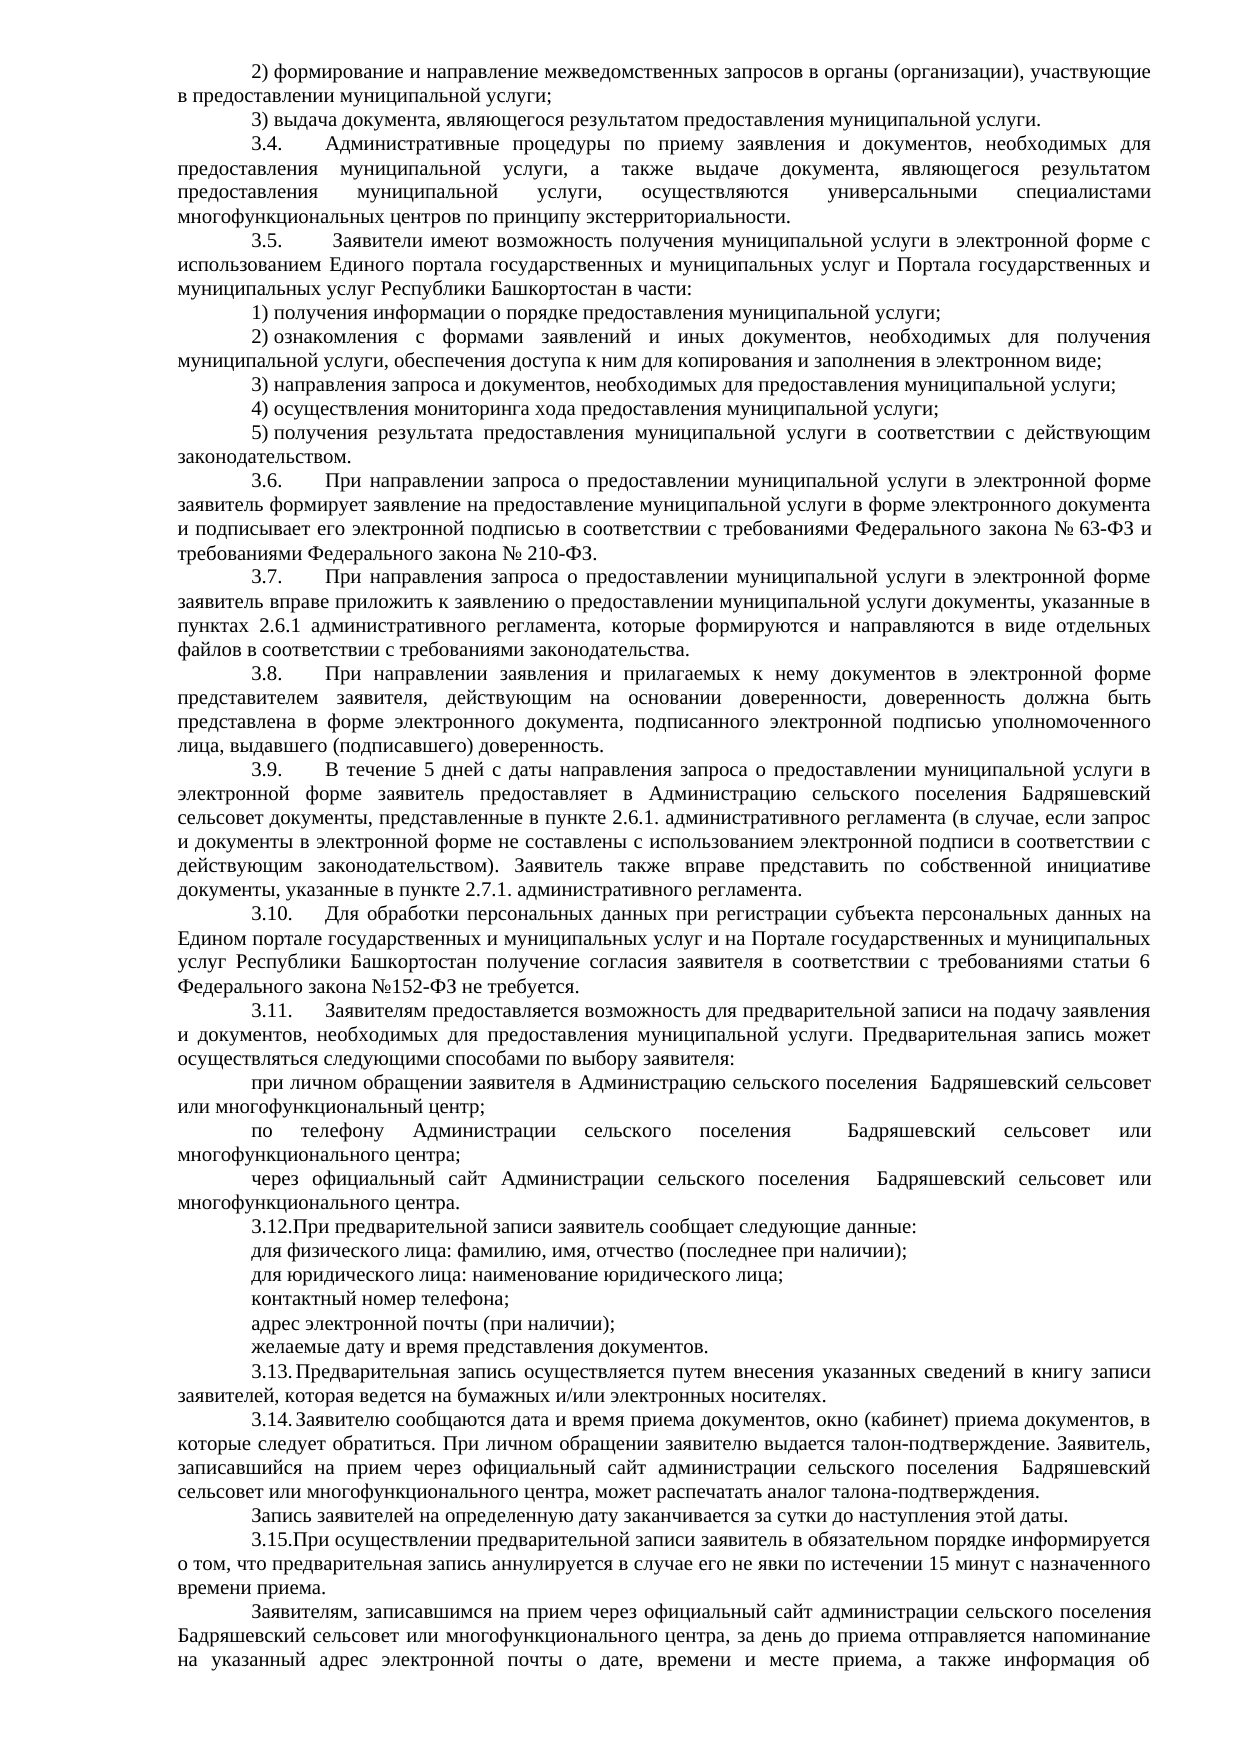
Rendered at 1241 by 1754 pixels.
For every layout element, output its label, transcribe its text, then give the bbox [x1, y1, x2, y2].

text 3) направления запроса и документов, необходимых для предоставления муниципальной услуги; [177, 372, 1152, 396]
text 3.12.При предварительной записи заявитель сообщает следующие данные: [177, 1214, 1152, 1238]
list Заявителю сообщаются дата и время приема документов, окно (кабинет) приема документов, в которые следует обратиться. При личном обращении заявителю выдается талон-подтверждение. Заявитель, записавшийся на прием через официальный сайт администрации сельского поселения Бадряшевский сельсовет или многофункционального центра, может распечатать аналог талона-подтверждения. [177, 1407, 1152, 1503]
text для физического лица: фамилию, имя, отчество (последнее при наличии); [177, 1238, 1152, 1262]
list 3.15.При осуществлении предварительной записи заявитель в обязательном порядке информируется о том, что предварительная запись аннулируется в случае его не явки по истечении 15 минут с назначенного времени приема. [177, 1527, 1152, 1599]
list Заявителям предоставляется возможность для предварительной записи на подачу заявления и документов, необходимых для предоставления муниципальной услуги. Предварительная запись может осуществляться следующими способами по выбору заявителя: [177, 998, 1152, 1070]
text желаемые дату и время представления документов. [177, 1334, 1152, 1358]
text 2) ознакомления с формами заявлений и иных документов, необходимых для получения муниципальной услуги, обеспечения доступа к ним для копирования и заполнения в электронном виде; [177, 324, 1152, 372]
list Административные процедуры по приему заявления и документов, необходимых для предоставления муниципальной услуги, а также выдаче документа, являющегося результатом предоставления муниципальной услуги, осуществляются универсальными специалистами многофункциональных центров по принципу экстерриториальности. [177, 131, 1152, 228]
list Для обработки персональных данных при регистрации субъекта персональных данных на Едином портале государственных и муниципальных услуг и на Портале государственных и муниципальных услуг Республики Башкортостан получение согласия заявителя в соответствии с требованиями статьи 6 Федерального закона №152-ФЗ не требуется. [177, 901, 1152, 998]
list В течение 5 дней с даты направления запроса о предоставлении муниципальной услуги в электронной форме заявитель предоставляет в Администрацию сельского поселения Бадряшевский сельсовет документы, представленные в пункте 2.6.1. административного регламента (в случае, если запрос и документы в электронной форме не составлены с использованием электронной подписи в соответствии с действующим законодательством). Заявитель также вправе представить по собственной инициативе документы, указанные в пункте 2.7.1. административного регламента. [177, 757, 1152, 901]
text адрес электронной почты (при наличии); [177, 1310, 1152, 1334]
text при личном обращении заявителя в Администрацию сельского поселения Бадряшевский сельсовет или многофункциональный центр; [177, 1070, 1152, 1118]
list Заявители имеют возможность получения муниципальной услуги в электронной форме с использованием Единого портала государственных и муниципальных услуг и Портала государственных и муниципальных услуг Республики Башкортостан в части: [177, 228, 1152, 300]
text для юридического лица: наименование юридического лица; [177, 1262, 1152, 1286]
text Запись заявителей на определенную дату заканчивается за сутки до наступления этой даты. [177, 1503, 1152, 1527]
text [177, 1599, 1152, 1671]
text 4) осуществления мониторинга хода предоставления муниципальной услуги; [177, 396, 1152, 420]
text через официальный сайт Администрации сельского поселения Бадряшевский сельсовет или многофункционального центра. [177, 1166, 1152, 1214]
list При направлении запроса о предоставлении муниципальной услуги в электронной форме заявитель формирует заявление на предоставление муниципальной услуги в форме электронного документа и подписывает его электронной подписью в соответствии с требованиями Федерального закона № 63-ФЗ и требованиями Федерального закона № 210-ФЗ. [177, 468, 1152, 564]
text 3) выдача документа, являющегося результатом предоставления муниципальной услуги. [177, 107, 1152, 131]
text 1) получения информации о порядке предоставления муниципальной услуги; [177, 300, 1152, 324]
list При направления запроса о предоставлении муниципальной услуги в электронной форме заявитель вправе приложить к заявлению о предоставлении муниципальной услуги документы, указанные в пунктах 2.6.1 административного регламента, которые формируются и направляются в виде отдельных файлов в соответствии с требованиями законодательства. [177, 564, 1152, 661]
text 5) получения результата предоставления муниципальной услуги в соответствии с действующим законодательством. [177, 420, 1152, 468]
text 2) формирование и направление межведомственных запросов в органы (организации), участвующие в предоставлении муниципальной услуги; [177, 59, 1152, 107]
text контактный номер телефона; [177, 1286, 1152, 1310]
text по телефону Администрации сельского поселения Бадряшевский сельсовет или многофункционального центра; [177, 1118, 1152, 1166]
list Предварительная запись осуществляется путем внесения указанных сведений в книгу записи заявителей, которая ведется на бумажных и/или электронных носителях. [177, 1358, 1152, 1407]
list При направлении заявления и прилагаемых к нему документов в электронной форме представителем заявителя, действующим на основании доверенности, доверенность должна быть представлена в форме электронного документа, подписанного электронной подписью уполномоченного лица, выдавшего (подписавшего) доверенность. [177, 661, 1152, 757]
